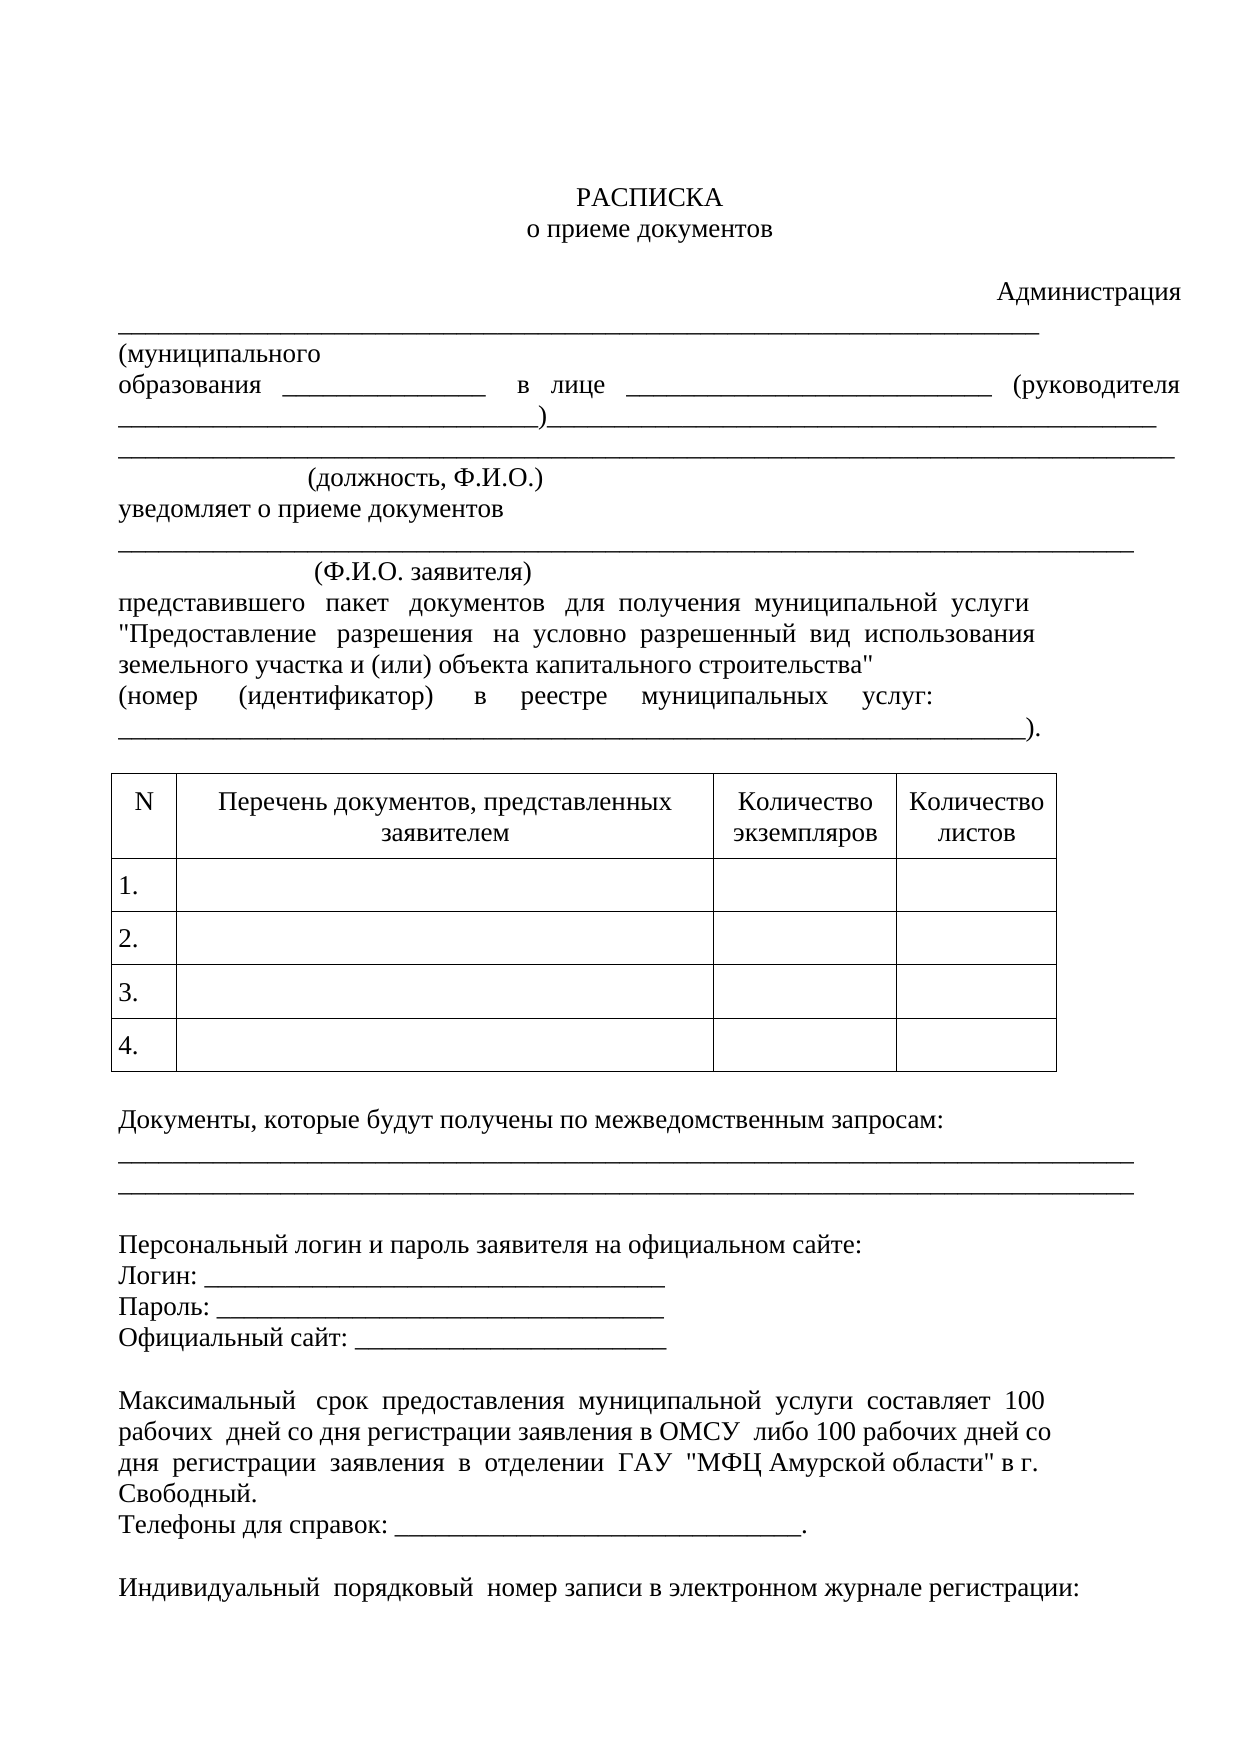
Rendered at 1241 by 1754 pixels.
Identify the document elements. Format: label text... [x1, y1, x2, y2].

text ___________________________________________________________________). [118, 711, 1181, 742]
table_cell [714, 912, 896, 964]
text Свободный. [118, 1477, 1181, 1508]
text ___________________________________________________________________________ [118, 1166, 1181, 1197]
table_header N [112, 774, 176, 857]
table_header Количество экземпляров [714, 774, 896, 857]
text уведомляет о приеме документов [118, 493, 1181, 524]
text Документы, которые будут получены по межведомственным запросам: [118, 1103, 1181, 1134]
text рабочих дней со дня регистрации заявления в ОМСУ либо 100 рабочих дней со [118, 1415, 1181, 1446]
table_cell 1. [112, 859, 176, 911]
table_cell [714, 859, 896, 911]
text Персональный логин и пароль заявителя на официальном сайте: [118, 1228, 1181, 1259]
table_cell [897, 912, 1056, 964]
text (муниципального [118, 337, 1181, 368]
text о приеме документов [118, 212, 1181, 243]
table_header Перечень документов, представленных заявителем [177, 774, 713, 857]
text земельного участка и (или) объекта капитального строительства" [118, 648, 1181, 679]
text Официальный сайт: _______________________ [118, 1321, 1181, 1353]
text (должность, Ф.И.О.) [118, 461, 1181, 493]
text Максимальный срок предоставления муниципальной услуги составляет 100 [118, 1384, 1181, 1415]
text дня регистрации заявления в отделении ГАУ "МФЦ Амурской области" в г. [118, 1446, 1181, 1477]
table_cell [897, 965, 1056, 1018]
text ______________________________________________________________________________ [118, 430, 1181, 461]
text Пароль: _________________________________ [118, 1290, 1181, 1321]
text ___________________________________________________________________________ [118, 524, 1181, 555]
table_cell [177, 912, 713, 964]
text ___________________________________________________________________________ [118, 1134, 1181, 1166]
table_cell [714, 1019, 896, 1071]
text Телефоны для справок: ______________________________. [118, 1508, 1181, 1539]
table_cell [714, 965, 896, 1018]
table_cell [177, 1019, 713, 1071]
table_header Количество листов [897, 774, 1056, 857]
text "Предоставление разрешения на условно разрешенный вид использования [118, 617, 1181, 648]
table_cell [897, 859, 1056, 911]
text (номер (идентификатор) в реестре муниципальных услуг: [118, 679, 1181, 711]
text (Ф.И.О. заявителя) [118, 555, 1181, 586]
table_cell 4. [112, 1019, 176, 1071]
text представившего пакет документов для получения муниципальной услуги [118, 586, 1181, 617]
table_cell [897, 1019, 1056, 1071]
text Индивидуальный порядковый номер записи в электронном журнале регистрации: [118, 1571, 1181, 1602]
table_cell 3. [112, 965, 176, 1018]
text РАСПИСКА [118, 181, 1181, 212]
text Логин: __________________________________ [118, 1259, 1181, 1290]
table_cell 2. [112, 912, 176, 964]
text образования _______________ в лице ___________________________ (руководителя _______________________________)_____________________________________________ [118, 368, 1181, 430]
text Администрация ____________________________________________________________________ [118, 274, 1181, 337]
table_cell [177, 965, 713, 1018]
table_cell [177, 859, 713, 911]
